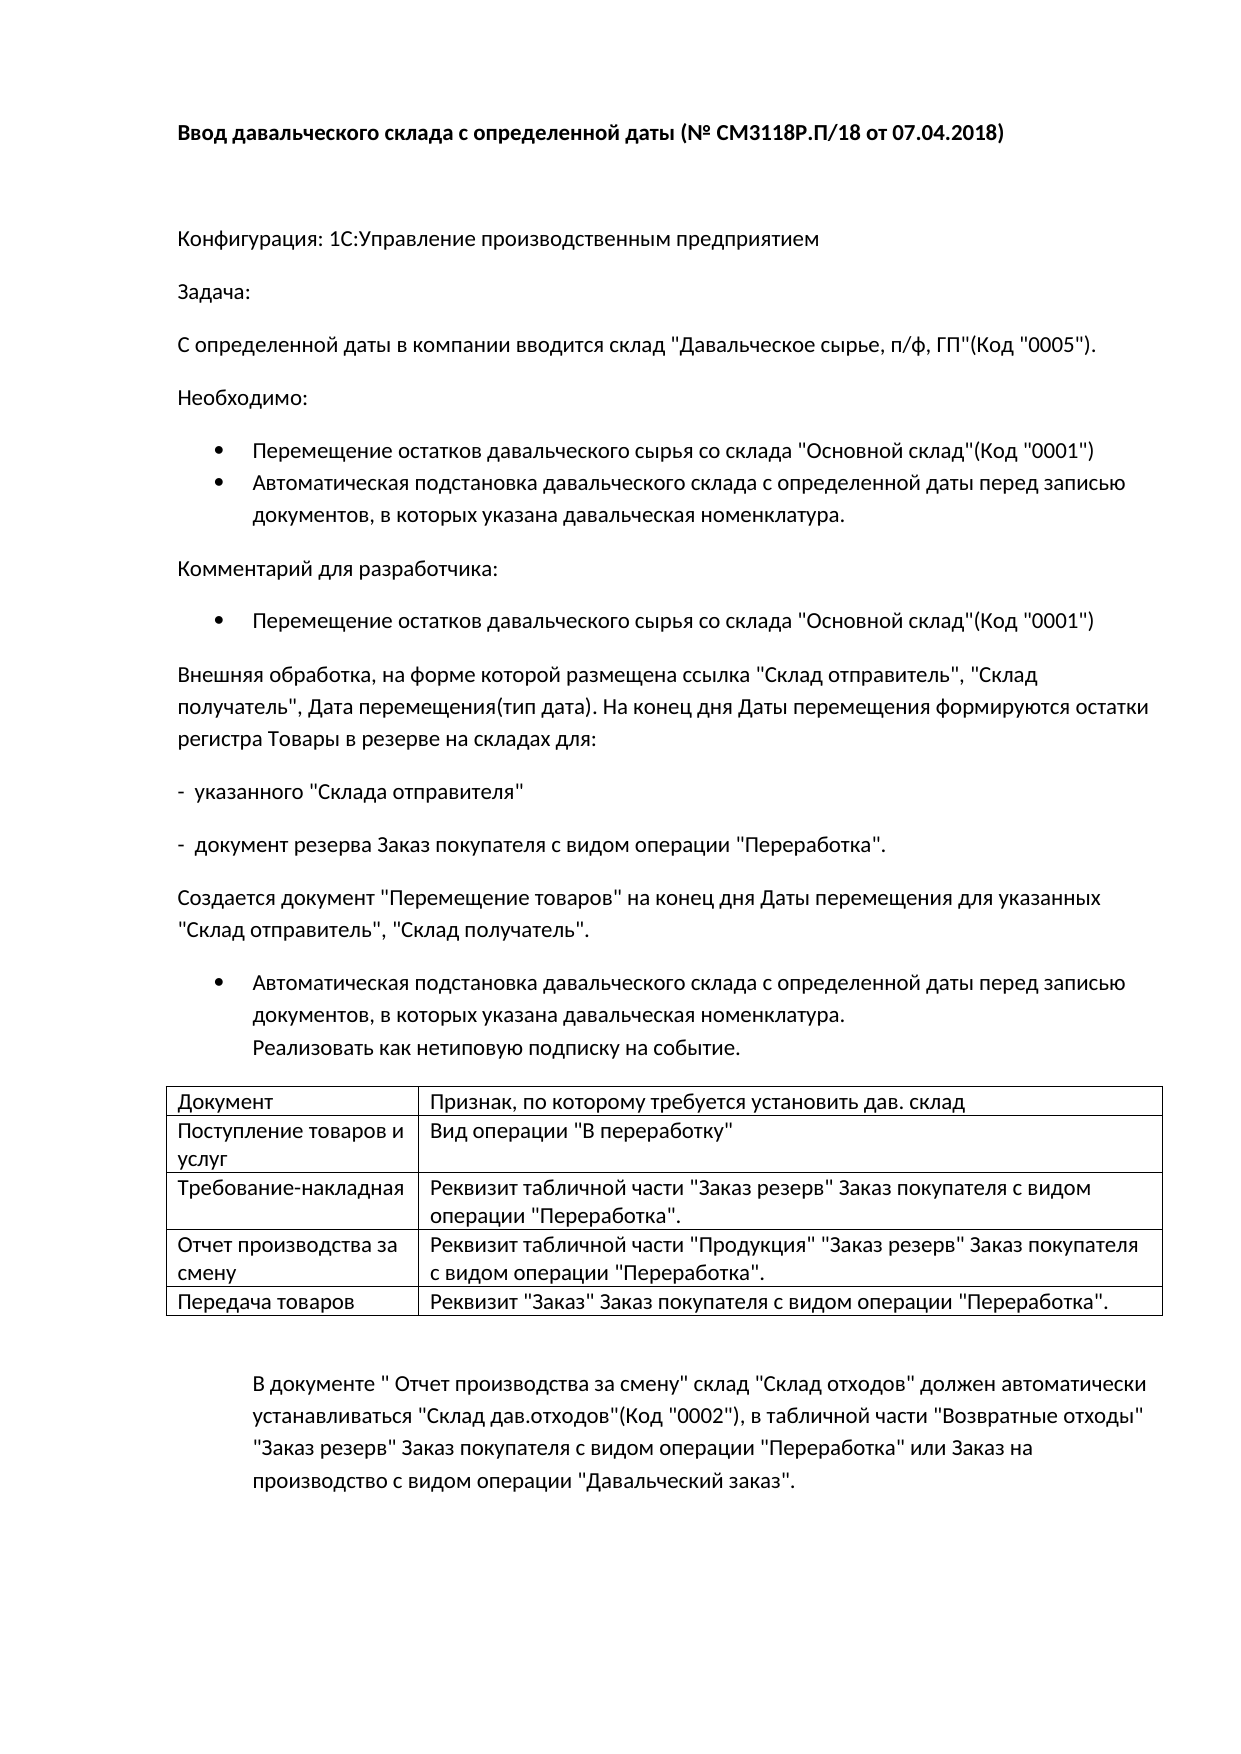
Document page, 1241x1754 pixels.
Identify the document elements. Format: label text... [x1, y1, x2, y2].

text С определенной даты в компании вводится склад "Давальческое сырье, п/ф, ГП"(Код "0005"). [177, 330, 1152, 358]
list Перемещение остатков давальческого сырья со склада "Основной склад"(Код "0001") [215, 436, 1152, 464]
text - документ резерва Заказ покупателя с видом операции "Переработка". [177, 830, 1152, 858]
table_cell Вид операции "В переработку" [419, 1116, 1162, 1172]
list Автоматическая подстановка давальческого склада с определенной даты перед записью документов, в которых указана давальческая номенклатура. [215, 468, 1152, 529]
table_header Документ [167, 1087, 418, 1115]
table_cell Требование-накладная [167, 1173, 418, 1229]
text Внешняя обработка, на форме которой размещена ссылка "Склад отправитель", "Склад получатель", Дата перемещения(тип дата). На конец дня Даты перемещения формируются остатки регистра Товары в резерве на складах для: [177, 660, 1152, 752]
text Ввод давальческого склада с определенной даты (№ СМ3118Р.П/18 от 07.04.2018) [177, 118, 1152, 146]
text Комментарий для разработчика: [177, 554, 1152, 582]
text - указанного "Склада отправителя" [177, 777, 1152, 805]
table_cell Реквизит "Заказ" Заказ покупателя с видом операции "Переработка". [419, 1287, 1162, 1315]
table_cell Отчет производства за смену [167, 1230, 418, 1286]
text Создается документ "Перемещение товаров" на конец дня Даты перемещения для указанных "Склад отправитель", "Склад получатель". [177, 883, 1152, 943]
table_header Признак, по которому требуется установить дав. склад [419, 1087, 1162, 1115]
list Реализовать как нетиповую подписку на событие. [252, 1033, 1152, 1061]
table_cell Поступление товаров и услуг [167, 1116, 418, 1172]
text Конфигурация: 1С:Управление производственным предприятием [177, 224, 1152, 252]
table_cell Реквизит табличной части "Заказ резерв" Заказ покупателя с видом операции "Переработка". [419, 1173, 1162, 1229]
text Задача: [177, 277, 1152, 305]
table_cell Реквизит табличной части "Продукция" "Заказ резерв" Заказ покупателя с видом операции "Переработка". [419, 1230, 1162, 1286]
list Автоматическая подстановка давальческого склада с определенной даты перед записью документов, в которых указана давальческая номенклатура. [215, 968, 1152, 1028]
text Необходимо: [177, 383, 1152, 411]
list Перемещение остатков давальческого сырья со склада "Основной склад"(Код "0001") [215, 607, 1152, 635]
list В документе " Отчет производства за смену" склад "Склад отходов" должен автоматически устанавливаться "Склад дав.отходов"(Код "0002"), в табличной части "Возвратные отходы" "Заказ резерв" Заказ покупателя с видом операции "Переработка" или Заказ на производство с видом операции "Давальческий заказ". [252, 1369, 1152, 1494]
table_cell Передача товаров [167, 1287, 418, 1315]
